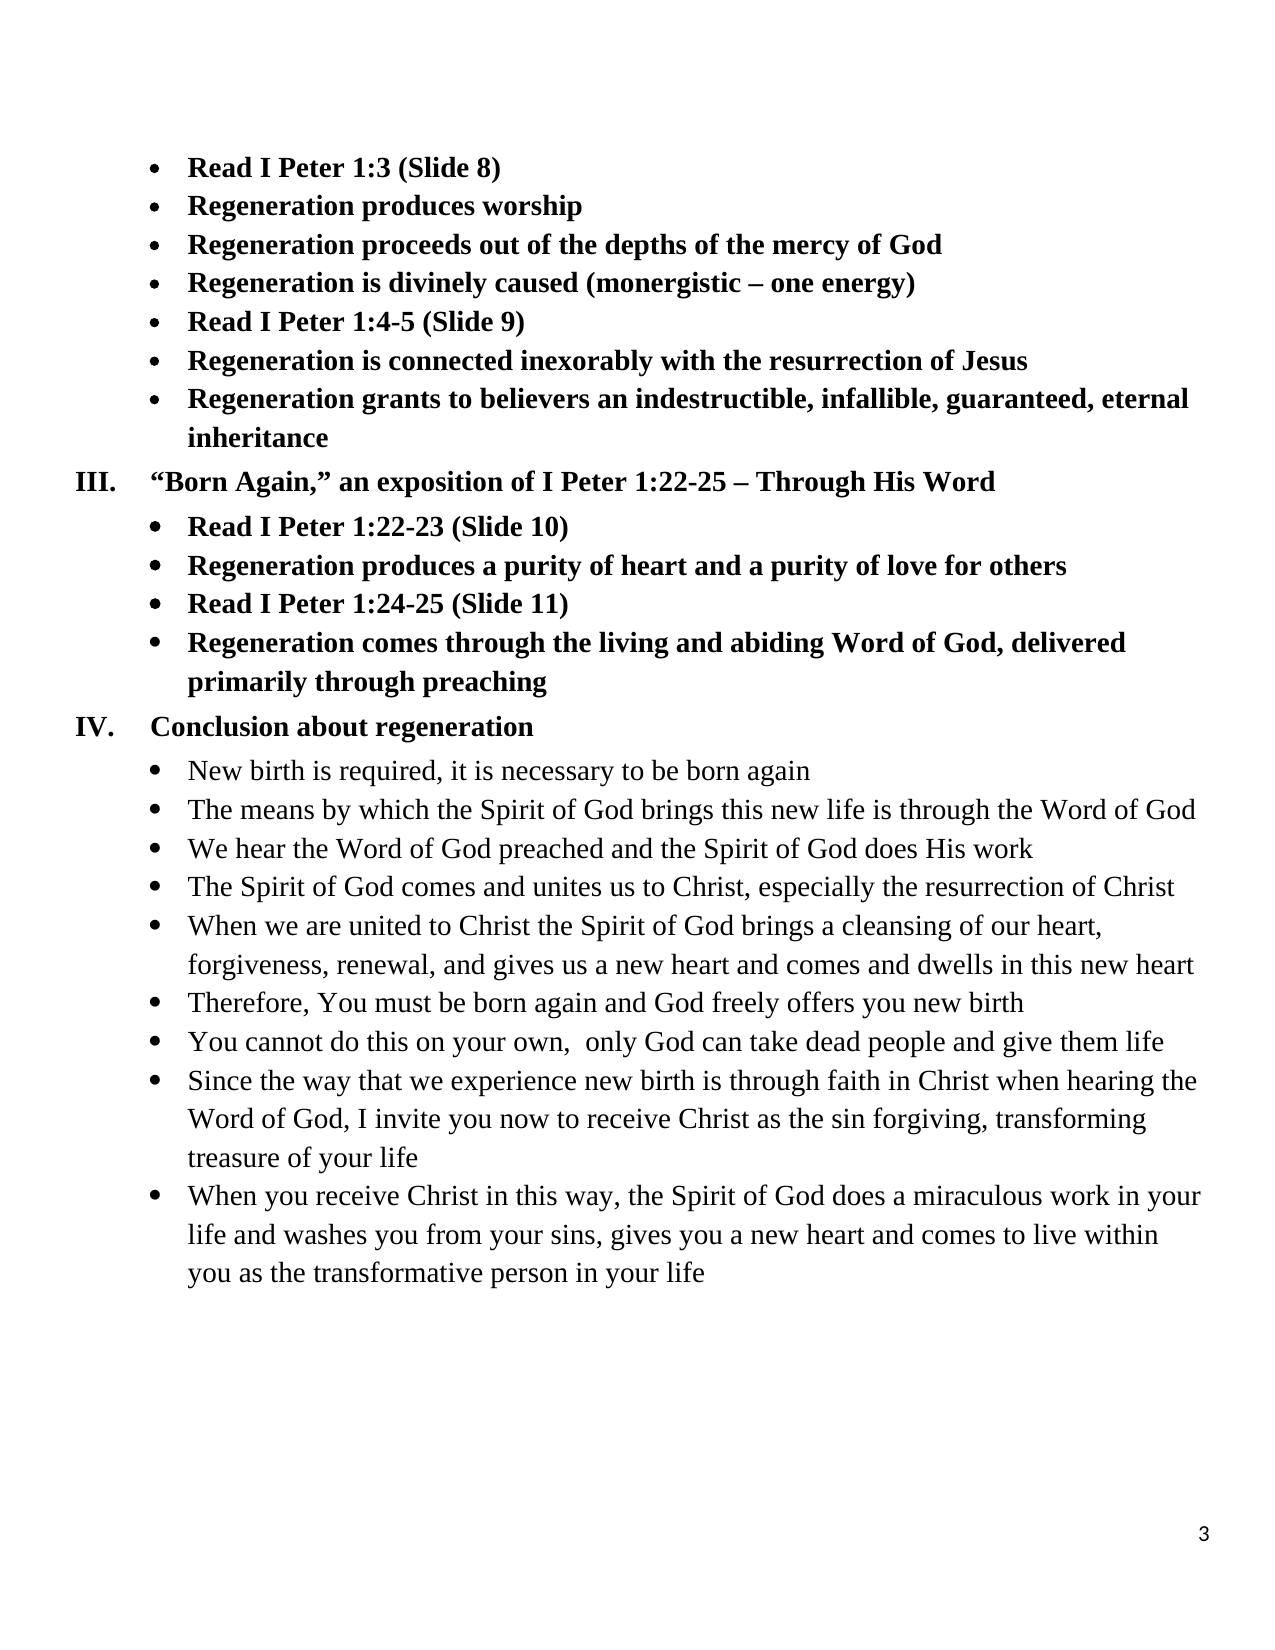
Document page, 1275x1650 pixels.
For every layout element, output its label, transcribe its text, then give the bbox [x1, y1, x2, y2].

list When you receive Christ in this way, the Spirit of God does a miraculous work in your life and washes you from your sins, gives you a new heart and comes to live within you as the transformative person in your life [150, 1178, 1209, 1289]
list When we are united to Christ the Spirit of God brings a cleansing of our heart, forgiveness, renewal, and gives us a new heart and comes and dwells in this new heart [150, 908, 1209, 980]
list Read I Peter 1:4-5 (Slide 9) [150, 304, 1209, 338]
list Therefore, You must be born again and God freely offers you new birth [150, 985, 1209, 1019]
list Since the way that we experience new birth is through faith in Christ when hearing the Word of God, I invite you now to receive Christ as the sin forgiving, transforming treasure of your life [150, 1063, 1209, 1173]
list The Spirit of God comes and unites us to Christ, especially the resurrection of Christ [150, 869, 1209, 903]
list Regeneration is connected inexorably with the resurrection of Jesus [150, 343, 1209, 376]
list Regeneration is divinely caused (monergistic – one energy) [150, 266, 1209, 299]
text III. “Born Again,” an exposition of I Peter 1:22-25 – Through His Word [75, 464, 1209, 498]
list Regeneration grants to believers an indestructible, infallible, guaranteed, eternal inheritance [150, 381, 1209, 453]
list Regeneration produces a purity of heart and a purity of love for others [150, 548, 1209, 582]
list Regeneration proceeds out of the depths of the mercy of God [150, 227, 1209, 261]
list Regeneration comes through the living and abiding Word of God, delivered primarily through preaching [150, 625, 1209, 697]
list Read I Peter 1:3 (Slide 8) [150, 150, 1209, 183]
list Read I Peter 1:24-25 (Slide 11) [150, 587, 1209, 620]
list Regeneration produces worship [150, 188, 1209, 222]
list Read I Peter 1:22-23 (Slide 10) [150, 509, 1209, 543]
list You cannot do this on your own, only God can take dead people and give them life [150, 1024, 1209, 1058]
list The means by which the Spirit of God brings this new life is through the Word of God [150, 792, 1209, 826]
text IV. Conclusion about regeneration [75, 709, 1209, 742]
list We hear the Word of God preached and the Spirit of God does His work [150, 831, 1209, 864]
list New birth is required, it is necessary to be born again [150, 753, 1209, 787]
